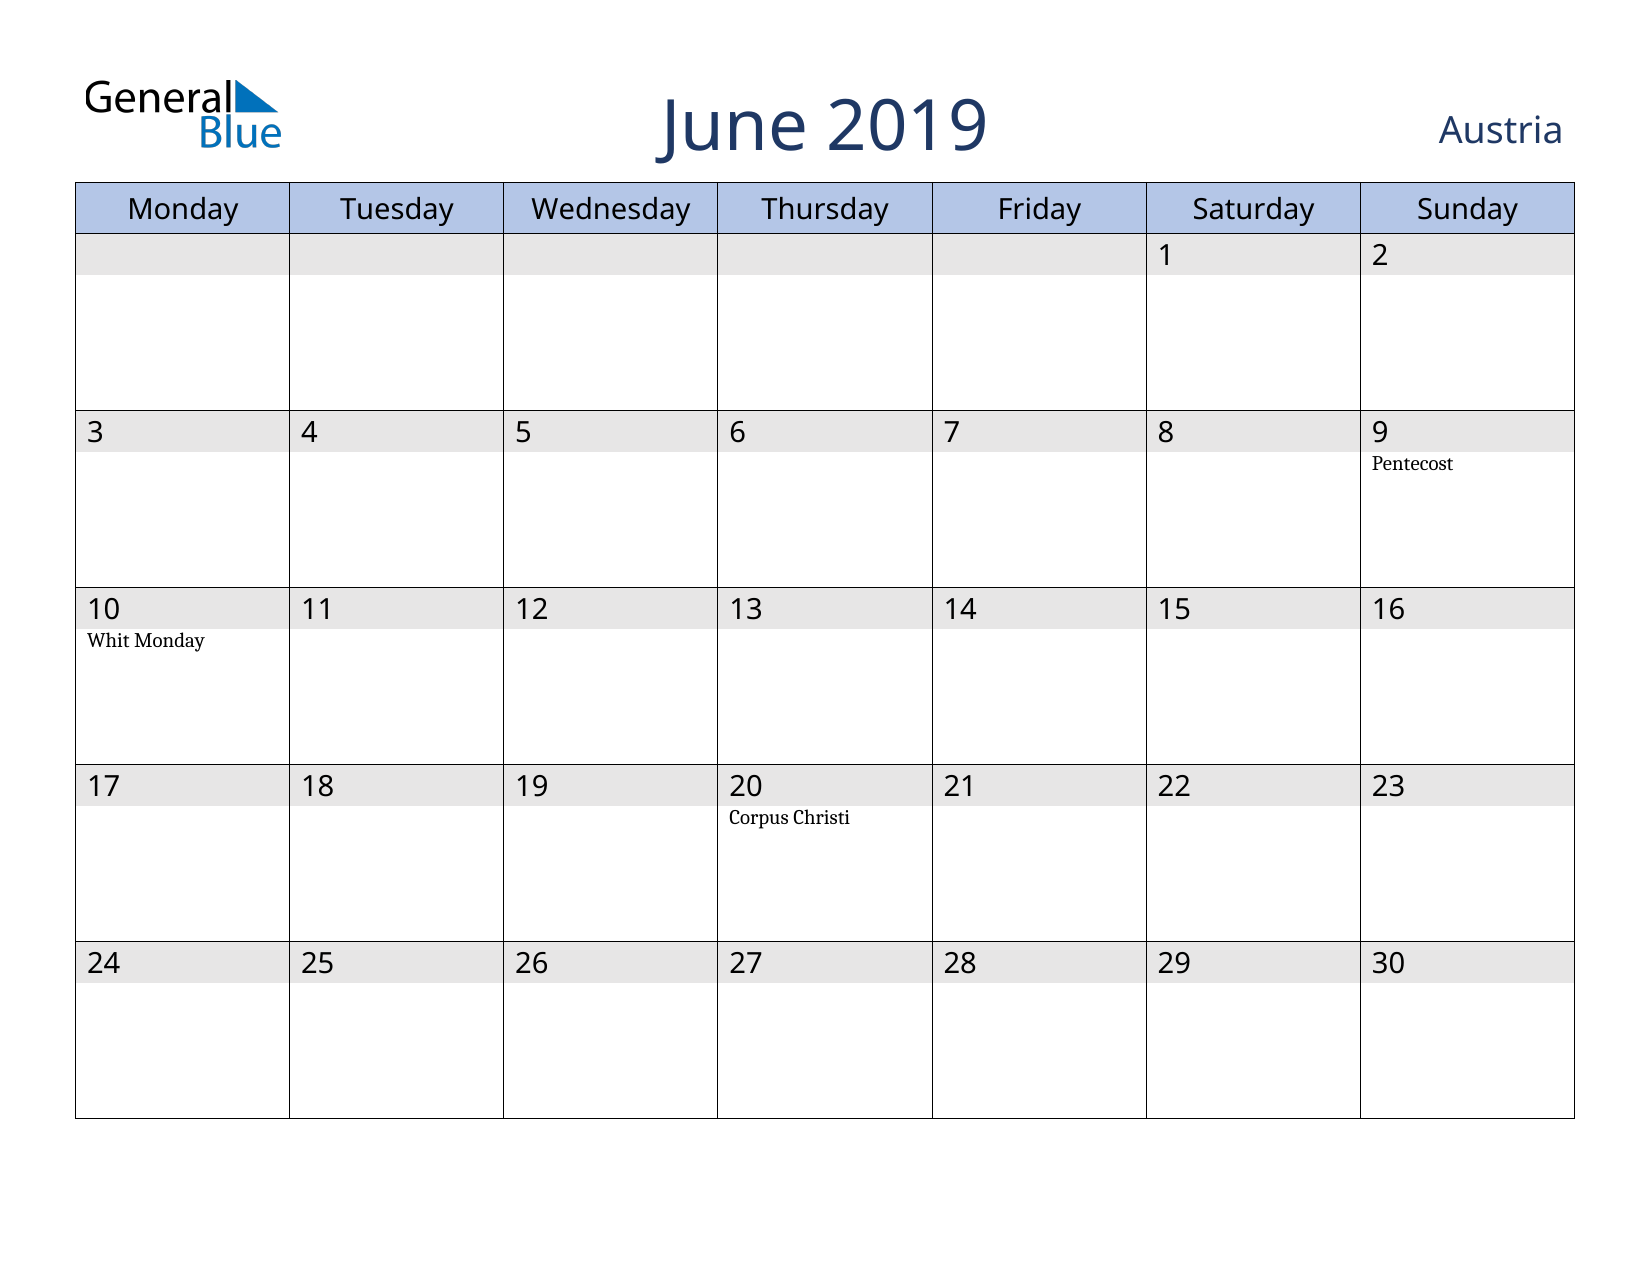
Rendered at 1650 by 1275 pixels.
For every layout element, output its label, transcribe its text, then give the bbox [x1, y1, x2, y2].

table_cell 29 [1147, 942, 1360, 983]
table_cell Wednesday [504, 183, 717, 233]
table_cell [1147, 452, 1360, 587]
table_cell 17 [76, 765, 289, 806]
table_cell 1 [1147, 234, 1360, 275]
table_cell Pentecost [1361, 452, 1574, 587]
table_cell 4 [290, 411, 503, 452]
table_cell 14 [933, 588, 1146, 629]
table_cell 23 [1361, 765, 1574, 806]
table_cell [1147, 275, 1360, 410]
table_cell [718, 275, 932, 410]
table_cell [290, 234, 503, 275]
table_cell 26 [504, 942, 717, 983]
table_cell [718, 983, 932, 1118]
table_cell Whit Monday [76, 629, 289, 764]
table_cell 2 [1361, 234, 1574, 275]
table_cell [933, 629, 1146, 764]
table_cell 15 [1147, 588, 1360, 629]
table_cell [290, 629, 503, 764]
table_header [76, 75, 503, 182]
table_cell [718, 629, 932, 764]
table_cell 24 [76, 942, 289, 983]
table_cell 28 [933, 942, 1146, 983]
table_cell [933, 806, 1146, 941]
table_cell 21 [933, 765, 1146, 806]
table_cell [504, 275, 717, 410]
table_cell 30 [1361, 942, 1574, 983]
table_cell Saturday [1147, 183, 1360, 233]
table_cell 11 [290, 588, 503, 629]
table_cell 13 [718, 588, 932, 629]
table_header Austria [1146, 75, 1574, 182]
table_cell [504, 983, 717, 1118]
table_cell [1147, 806, 1360, 941]
table_cell [933, 234, 1146, 275]
table_cell [76, 806, 289, 941]
table_cell [1147, 983, 1360, 1118]
table_cell 22 [1147, 765, 1360, 806]
table_cell [290, 452, 503, 587]
table_cell 7 [933, 411, 1146, 452]
table_header June 2019 [504, 75, 1146, 182]
table_cell 18 [290, 765, 503, 806]
table_cell [933, 275, 1146, 410]
table_cell [76, 275, 289, 410]
table_cell [290, 275, 503, 410]
table_cell [933, 452, 1146, 587]
table_cell 3 [76, 411, 289, 452]
table_cell [933, 983, 1146, 1118]
table_cell 12 [504, 588, 717, 629]
table_cell Monday [76, 183, 289, 233]
table_cell [1361, 629, 1574, 764]
table_cell [1361, 806, 1574, 941]
table_cell [290, 983, 503, 1118]
table_cell [504, 629, 717, 764]
table_cell [718, 452, 932, 587]
table_cell Thursday [718, 183, 932, 233]
table_cell 27 [718, 942, 932, 983]
table_cell [718, 234, 932, 275]
table_cell [76, 452, 289, 587]
table_cell 6 [718, 411, 932, 452]
table_cell [290, 806, 503, 941]
table_cell Corpus Christi [718, 806, 932, 941]
table_cell 20 [718, 765, 932, 806]
table_cell Friday [933, 183, 1146, 233]
table_cell 16 [1361, 588, 1574, 629]
table_cell [76, 983, 289, 1118]
table_cell 8 [1147, 411, 1360, 452]
table_cell [1361, 983, 1574, 1118]
table_cell 5 [504, 411, 717, 452]
table_cell [1361, 275, 1574, 410]
table_cell 10 [76, 588, 289, 629]
table_cell Tuesday [290, 183, 503, 233]
table_cell 25 [290, 942, 503, 983]
table_cell [504, 806, 717, 941]
picture [86, 80, 281, 148]
table_cell [504, 234, 717, 275]
table_cell Sunday [1361, 183, 1574, 233]
table_cell 9 [1361, 411, 1574, 452]
table_cell [76, 234, 289, 275]
table_cell 19 [504, 765, 717, 806]
table_cell [1147, 629, 1360, 764]
table_cell [504, 452, 717, 587]
